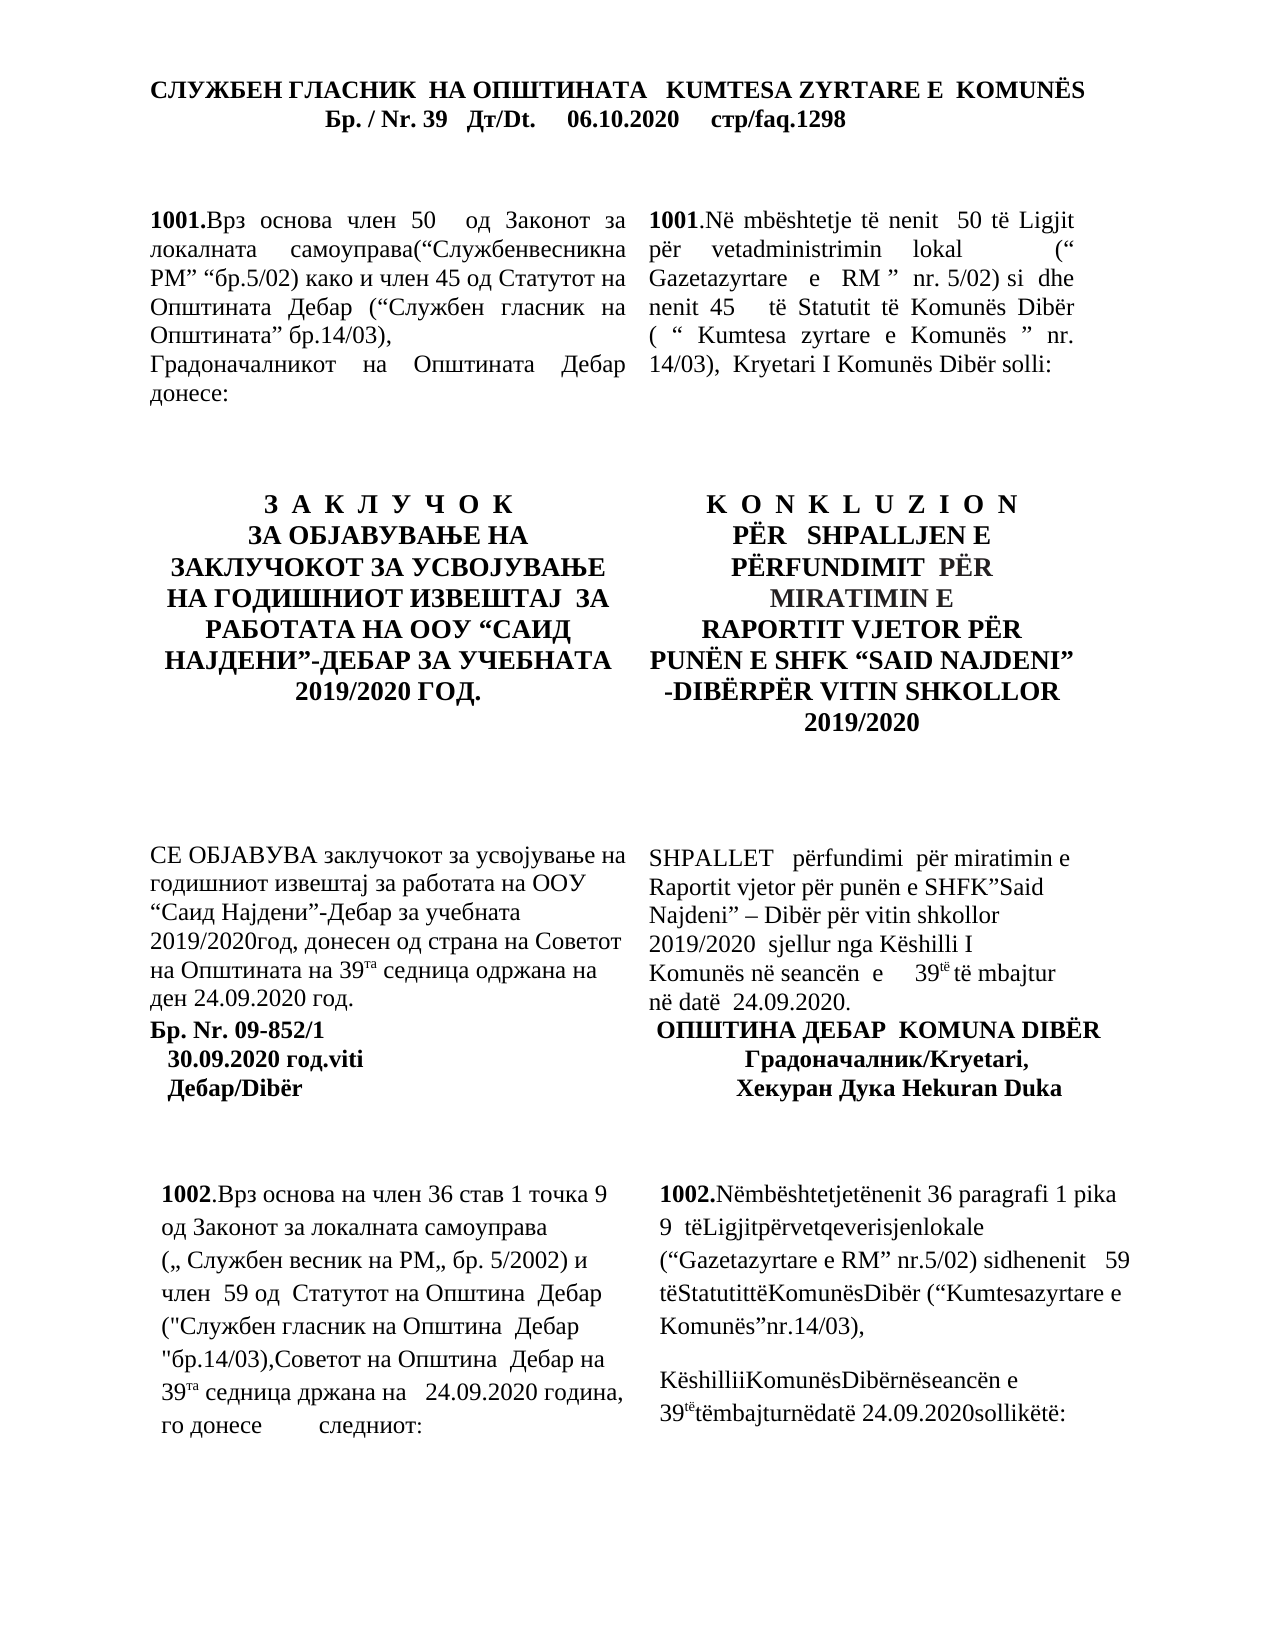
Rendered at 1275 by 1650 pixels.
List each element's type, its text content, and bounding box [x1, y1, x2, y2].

text 30.09.2020 год.viti Градоначалник/Kryetari, [150, 1044, 1125, 1073]
text Бр. Nr. 09-852/1 ОПШТИНА ДЕБАР KOMUNA DIBËR [150, 432, 1125, 1044]
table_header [648, 1128, 1146, 1500]
table_header 1001.Në mbështetje të nenit 50 të Ligjit për vetadministrimin lokal (“ Gazetazyrtare e RM ” nr. 5/02) si dhe nenit 45 të Statutit të Komunës Dibër ( “ Kumtesa zyrtare e Komunës ” nr. 14/03), Kryetari I Komunës Dibër solli: K O N K L U Z I O N PËR SHPALLJEN E PËRFUNDIMIT PËR MIRATIMIN E RAPORTIT VJETOR PËR PUNËN E SHFK “SAID NAJDENI” -DIBËRPËR VITIN SHKOLLOR 2019/2020 SHPALLET përfundimi për miratimin e Raportit vjetor për punën e SHFK”Said Najdeni” – Dibër për vitin shkollor 2019/2020 sjellur nga Këshilli I Komunës në seancën e 39të të mbajtur në datë 24.09.2020. [638, 177, 1086, 1015]
text Дебар/Dibër Хекуран Дука Hekuran Duka [150, 1073, 1125, 1102]
table_header 1001.Врз основа член 50 од Законот за локалната самоуправа(“Службенвесникна РМ” “бр.5/02) како и член 45 од Статутот на Општината Дебар (“Службен гласник на Општината” бр.14/03), Градоначалникот на Општината Дебар донесе: З А К Л У Ч О К ЗА ОБЈАВУВАЊЕ НА ЗАКЛУЧОКОТ ЗА УСВОЈУВАЊЕ НА ГОДИШНИОТ ИЗВЕШТАЈ ЗА РАБОТАТА НА ООУ “САИД НАЈДЕНИ”-ДЕБАР ЗА УЧЕБНАТА 2019/2020 ГОД. СЕ ОБЈАВУВА заклучокот за усвојување на годишниот извештај за работата на ООУ “Саид Најдени”-Дебар за учебната 2019/2020год, донесен од страна на Советот на Општината на 39та седница одржана на ден 24.09.2020 год. [139, 177, 637, 1015]
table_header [150, 1128, 648, 1500]
